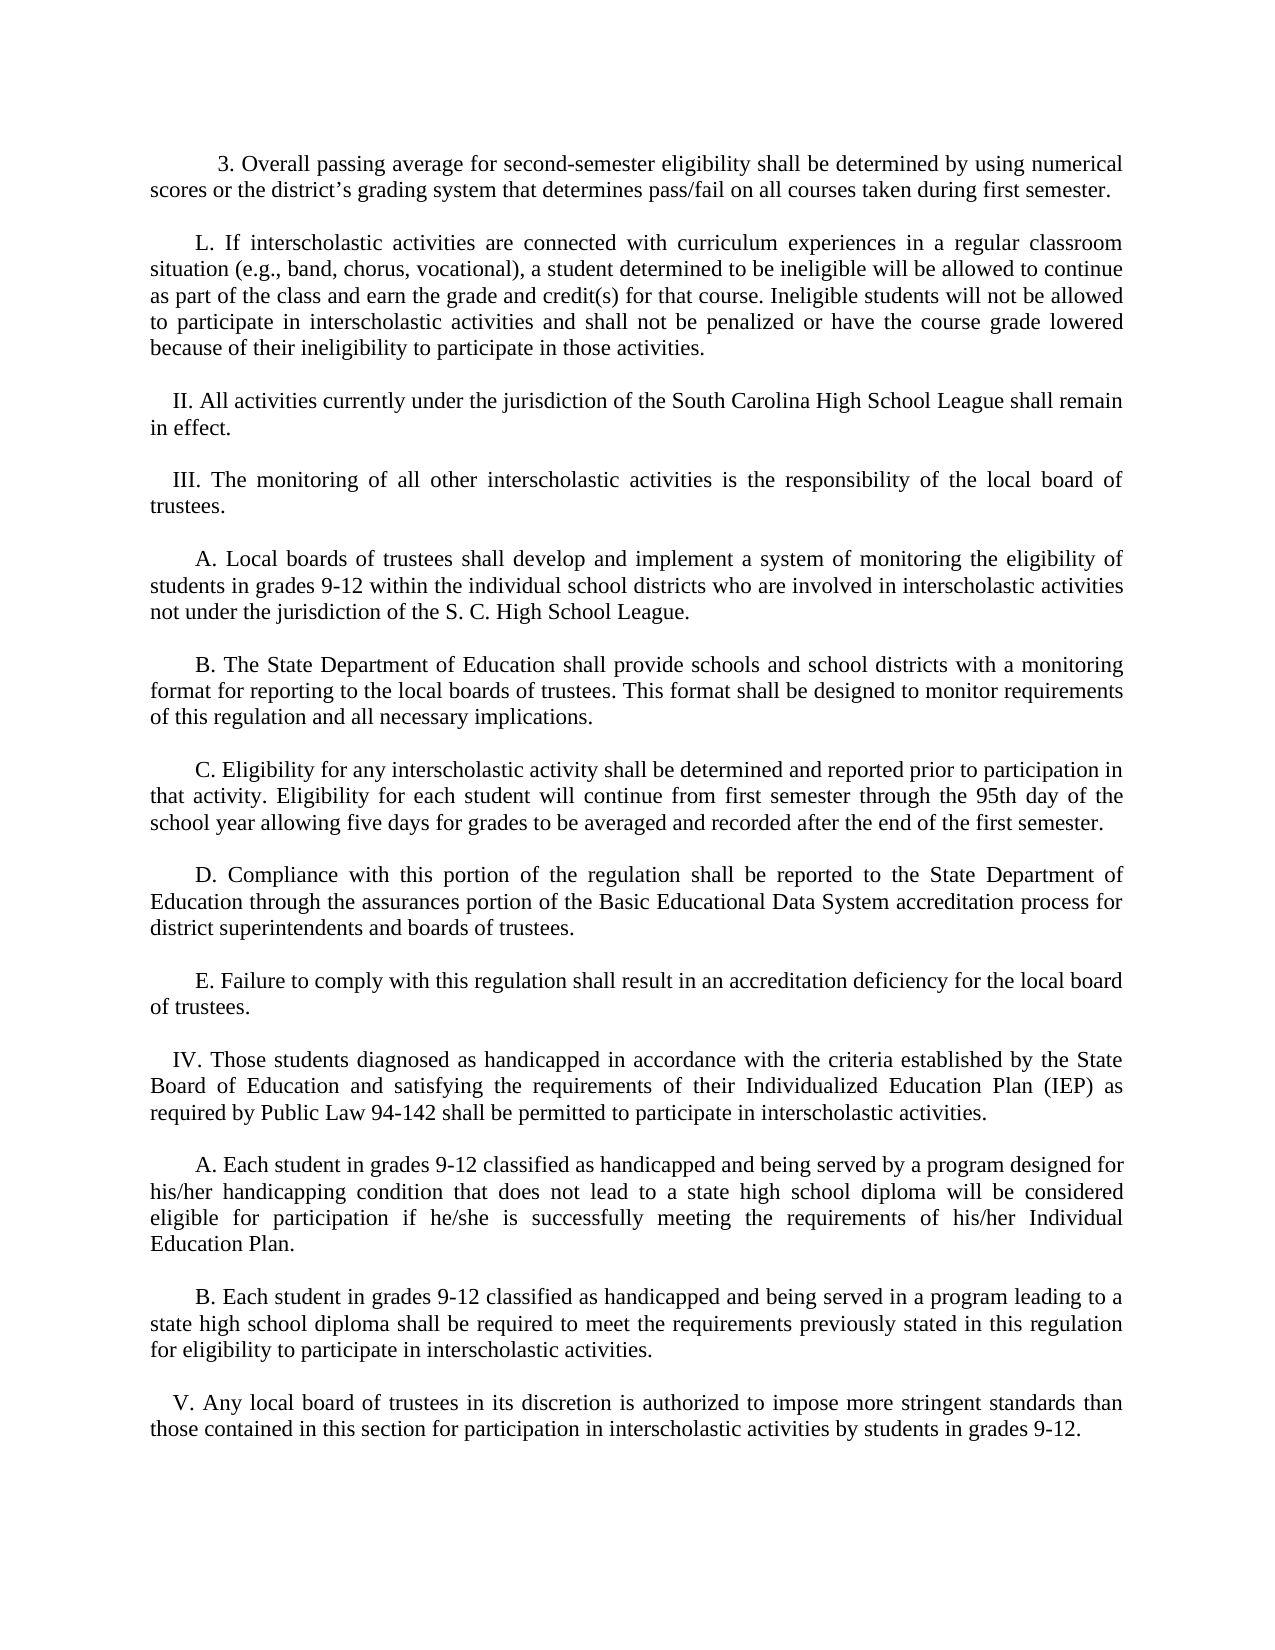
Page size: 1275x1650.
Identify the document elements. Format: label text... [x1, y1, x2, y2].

text B. Each student in grades 9-12 classified as handicapped and being served in a program leading to a state high school diploma shall be required to meet the requirements previously stated in this regulation for eligibility to participate in interscholastic activities. [150, 1283, 1125, 1362]
text II. All activities currently under the jurisdiction of the South Carolina High School League shall remain in effect. [150, 387, 1125, 440]
text L. If interscholastic activities are connected with curriculum experiences in a regular classroom situation (e.g., band, chorus, vocational), a student determined to be ineligible will be allowed to continue as part of the class and earn the grade and credit(s) for that course. Ineligible students will not be allowed to participate in interscholastic activities and shall not be penalized or have the course grade lowered because of their ineligibility to participate in those activities. [150, 229, 1125, 361]
text A. Each student in grades 9-12 classified as handicapped and being served by a program designed for his/her handicapping condition that does not lead to a state high school diploma will be considered eligible for participation if he/she is successfully meeting the requirements of his/her Individual Education Plan. [150, 1151, 1125, 1257]
text D. Compliance with this portion of the regulation shall be reported to the State Department of Education through the assurances portion of the Basic Educational Data System accreditation process for district superintendents and boards of trustees. [150, 862, 1125, 941]
text E. Failure to comply with this regulation shall result in an accreditation deficiency for the local board of trustees. [150, 967, 1125, 1020]
text A. Local boards of trustees shall develop and implement a system of monitoring the eligibility of students in grades 9-12 within the individual school districts who are involved in interscholastic activities not under the jurisdiction of the S. C. High School League. [150, 545, 1125, 624]
text III. The monitoring of all other interscholastic activities is the responsibility of the local board of trustees. [150, 466, 1125, 519]
text V. Any local board of trustees in its discretion is authorized to impose more stringent standards than those contained in this section for participation in interscholastic activities by students in grades 9-12. [150, 1389, 1125, 1441]
text C. Eligibility for any interscholastic activity shall be determined and reported prior to participation in that activity. Eligibility for each student will continue from first semester through the 95th day of the school year allowing five days for grades to be averaged and recorded after the end of the first semester. [150, 756, 1125, 835]
text 3. Overall passing average for second-semester eligibility shall be determined by using numerical scores or the district’s grading system that determines pass/fail on all courses taken during first semester. [150, 150, 1125, 203]
text B. The State Department of Education shall provide schools and school districts with a monitoring format for reporting to the local boards of trustees. This format shall be designed to monitor requirements of this regulation and all necessary implications. [150, 651, 1125, 730]
text IV. Those students diagnosed as handicapped in accordance with the criteria established by the State Board of Education and satisfying the requirements of their Individualized Education Plan (IEP) as required by Public Law 94-142 shall be permitted to participate in interscholastic activities. [150, 1046, 1125, 1125]
